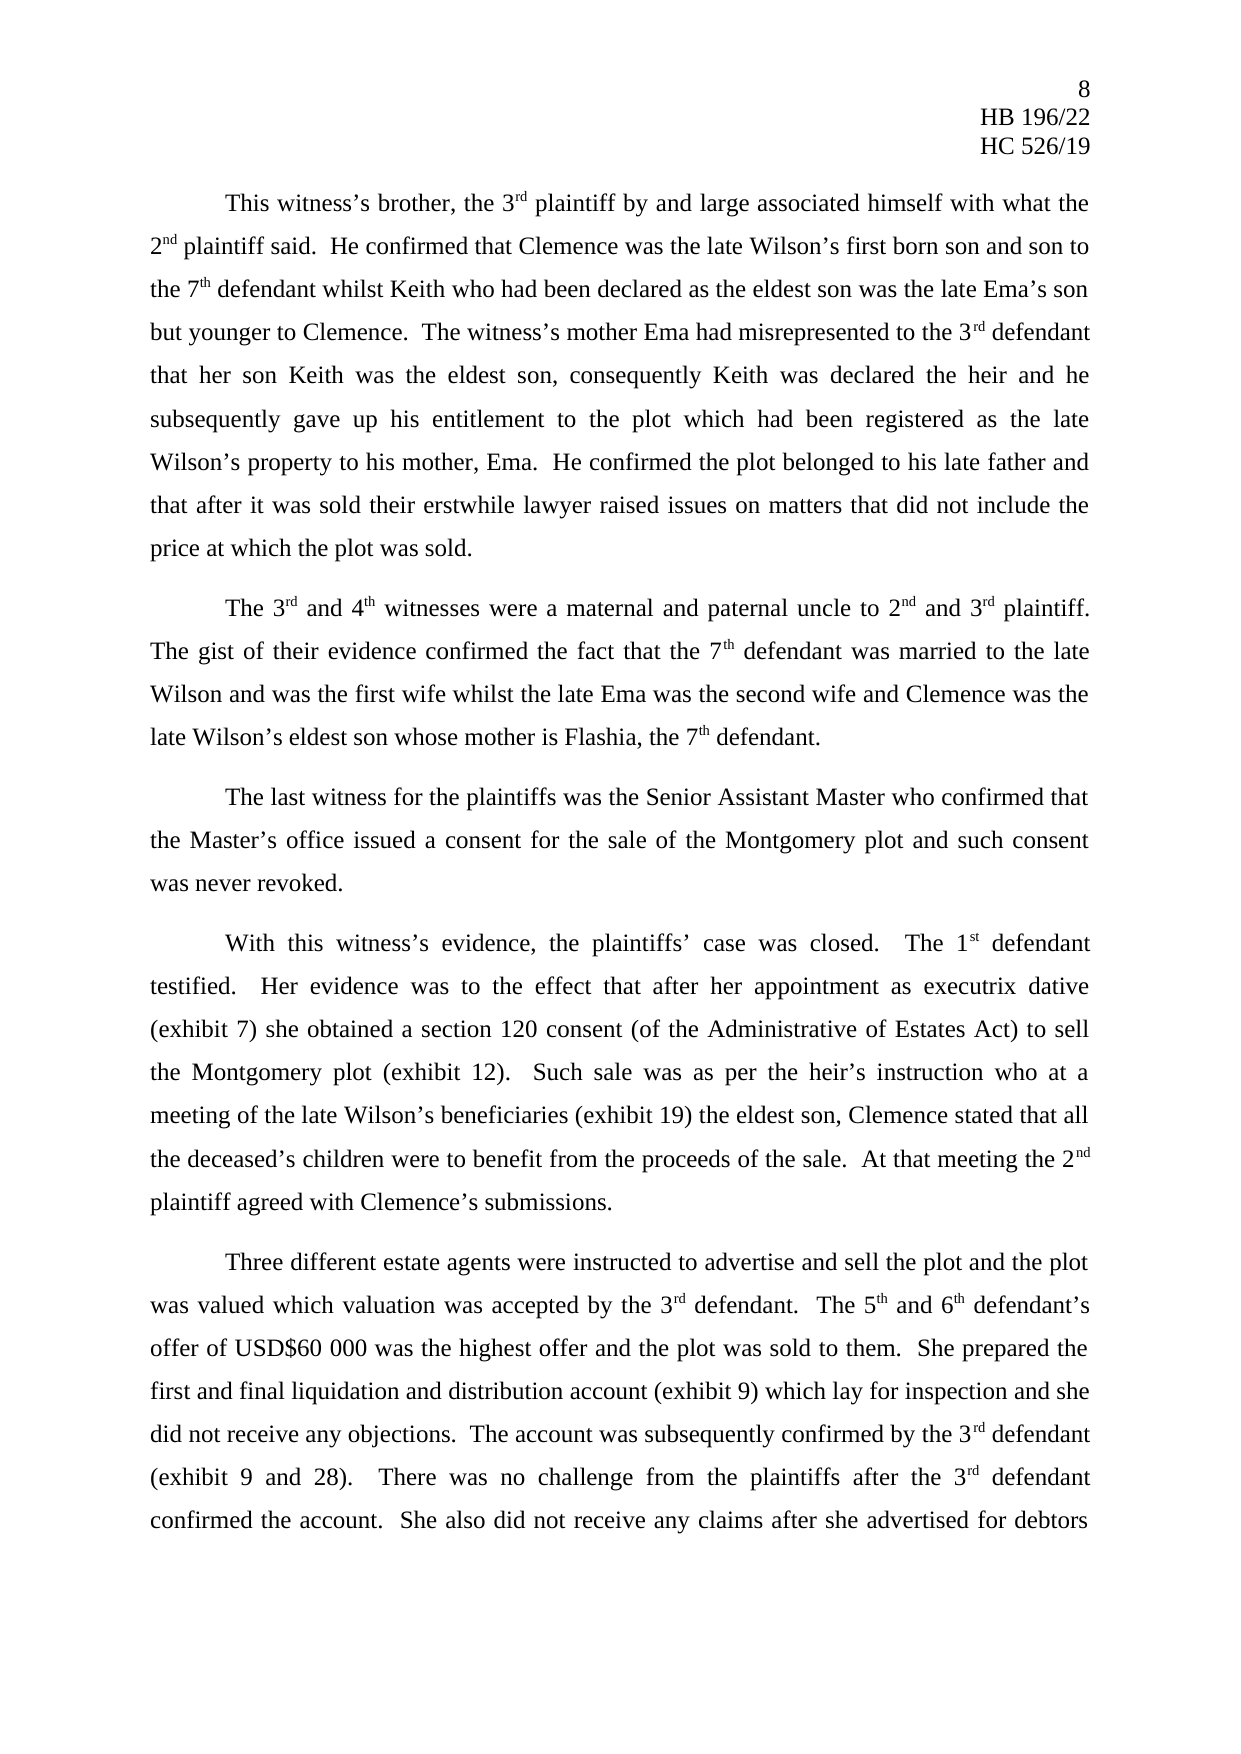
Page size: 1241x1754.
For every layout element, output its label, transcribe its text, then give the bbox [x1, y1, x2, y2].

text This witness’s brother, the 3rd plaintiff by and large associated himself with what the 2nd plaintiff said. He confirmed that Clemence was the late Wilson’s first born son and son to the 7th defendant whilst Keith who had been declared as the eldest son was the late Ema’s son but younger to Clemence. The witness’s mother Ema had misrepresented to the 3rd defendant that her son Keith was the eldest son, consequently Keith was declared the heir and he subsequently gave up his entitlement to the plot which had been registered as the late Wilson’s property to his mother, Ema. He confirmed the plot belonged to his late father and that after it was sold their erstwhile lawyer raised issues on matters that did not include the price at which the plot was sold. [150, 188, 1090, 562]
text The last witness for the plaintiffs was the Senior Assistant Master who confirmed that the Master’s office issued a consent for the sale of the Montgomery plot and such consent was never revoked. [150, 782, 1090, 897]
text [150, 1247, 1090, 1534]
text With this witness’s evidence, the plaintiffs’ case was closed. The 1st defendant testified. Her evidence was to the effect that after her appointment as executrix dative (exhibit 7) she obtained a section 120 consent (of the Administrative of Estates Act) to sell the Montgomery plot (exhibit 12). Such sale was as per the heir’s instruction who at a meeting of the late Wilson’s beneficiaries (exhibit 19) the eldest son, Clemence stated that all the deceased’s children were to benefit from the proceeds of the sale. At that meeting the 2nd plaintiff agreed with Clemence’s submissions. [150, 928, 1090, 1216]
text The 3rd and 4th witnesses were a maternal and paternal uncle to 2nd and 3rd plaintiff. The gist of their evidence confirmed the fact that the 7th defendant was married to the late Wilson and was the first wife whilst the late Ema was the second wife and Clemence was the late Wilson’s eldest son whose mother is Flashia, the 7th defendant. [150, 593, 1090, 751]
